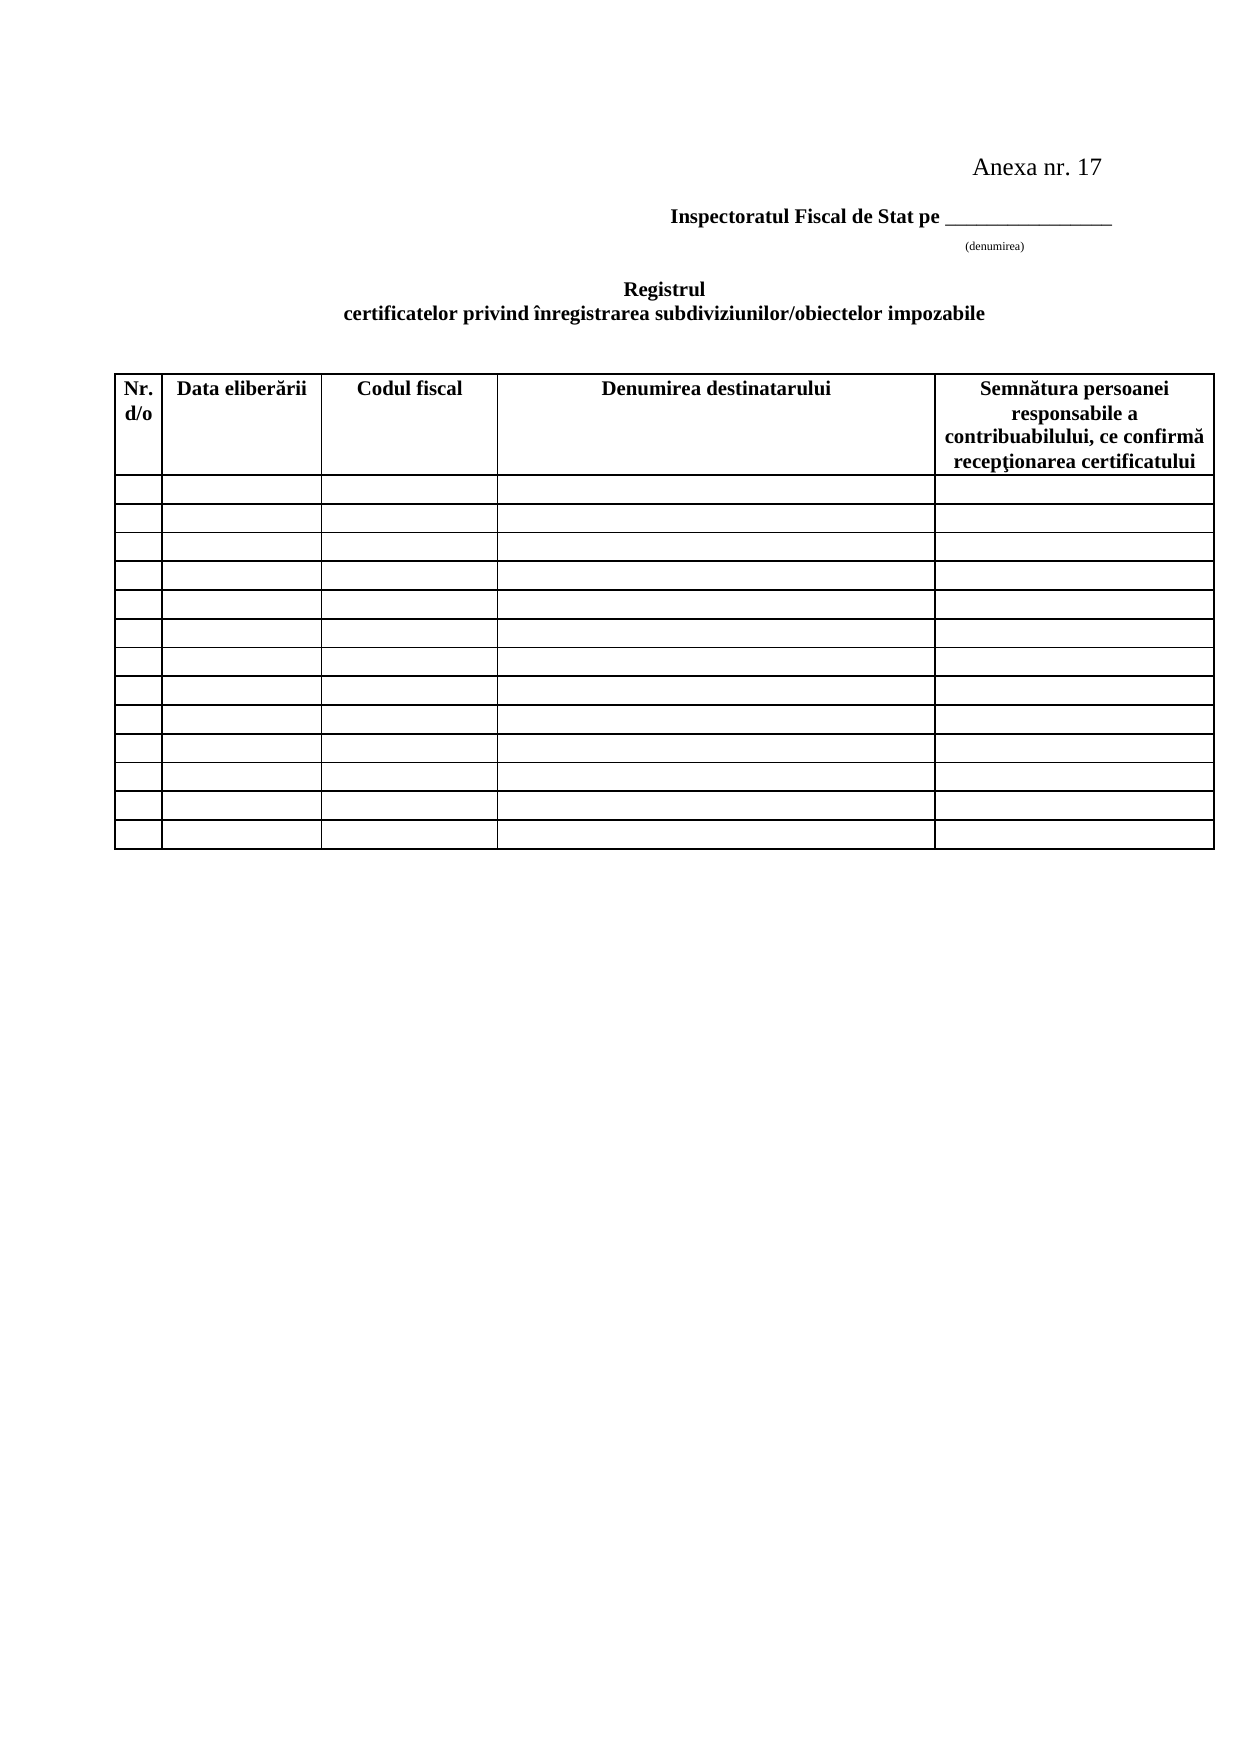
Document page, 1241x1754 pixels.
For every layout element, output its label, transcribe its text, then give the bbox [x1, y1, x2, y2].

table_cell [322, 792, 497, 819]
table_cell [322, 591, 497, 618]
table_cell [498, 648, 934, 675]
table_header Codul fiscal [322, 375, 497, 474]
table_cell [936, 792, 1213, 819]
table_cell [322, 735, 497, 762]
table_header Nr. d/o [116, 375, 161, 474]
table_cell [163, 763, 321, 790]
table_cell [498, 677, 934, 704]
table_cell [498, 763, 934, 790]
text Anexa nr. 17 [177, 118, 1102, 180]
table_header Semnătura persoanei responsabile a contribuabilului, ce confirmă recepţionarea certificatului [936, 375, 1213, 474]
table_cell [116, 648, 161, 675]
text Inspectoratul Fiscal de Stat pe ________________ [177, 204, 1152, 228]
table_cell [116, 706, 161, 733]
table_cell [498, 505, 934, 532]
table_cell [163, 505, 321, 532]
table_cell [936, 620, 1213, 647]
table_cell [163, 533, 321, 560]
table_cell [163, 648, 321, 675]
table_cell [322, 648, 497, 675]
table_cell [322, 677, 497, 704]
table_cell [936, 821, 1213, 848]
table_cell [936, 677, 1213, 704]
table_cell [498, 735, 934, 762]
table_cell [498, 562, 934, 589]
table_cell [498, 620, 934, 647]
table_cell [322, 706, 497, 733]
table_cell [322, 562, 497, 589]
table_cell [322, 505, 497, 532]
table_cell [936, 735, 1213, 762]
table_cell [116, 763, 161, 790]
table_cell [116, 821, 161, 848]
table_cell [163, 792, 321, 819]
table_cell [163, 620, 321, 647]
table_cell [936, 763, 1213, 790]
table_header Data eliberării [163, 375, 321, 474]
text certificatelor privind înregistrarea subdiviziunilor/obiectelor impozabile [177, 301, 1152, 325]
table_cell [498, 533, 934, 560]
table_header Denumirea destinatarului [498, 375, 934, 474]
table_cell [936, 505, 1213, 532]
table_cell [116, 591, 161, 618]
table_cell [163, 821, 321, 848]
table_cell [498, 706, 934, 733]
table_cell [322, 763, 497, 790]
table_cell [322, 620, 497, 647]
table_cell [936, 591, 1213, 618]
table_cell [116, 620, 161, 647]
text Registrul [177, 277, 1152, 301]
table_cell [322, 821, 497, 848]
table_cell [498, 476, 934, 503]
table_cell [163, 677, 321, 704]
table_cell [116, 792, 161, 819]
table_cell [116, 476, 161, 503]
table_cell [936, 476, 1213, 503]
table_cell [936, 562, 1213, 589]
text (denumirea) [177, 228, 1120, 253]
table_cell [116, 505, 161, 532]
table_cell [322, 476, 497, 503]
table_cell [498, 591, 934, 618]
table_cell [163, 476, 321, 503]
table_cell [498, 792, 934, 819]
table_cell [116, 677, 161, 704]
table_cell [163, 735, 321, 762]
table_cell [498, 821, 934, 848]
table_cell [936, 648, 1213, 675]
table_cell [116, 735, 161, 762]
table_cell [936, 533, 1213, 560]
table_cell [936, 706, 1213, 733]
table_cell [163, 562, 321, 589]
table_cell [163, 706, 321, 733]
table_cell [322, 533, 497, 560]
table_cell [116, 533, 161, 560]
table_cell [116, 562, 161, 589]
table_cell [163, 591, 321, 618]
